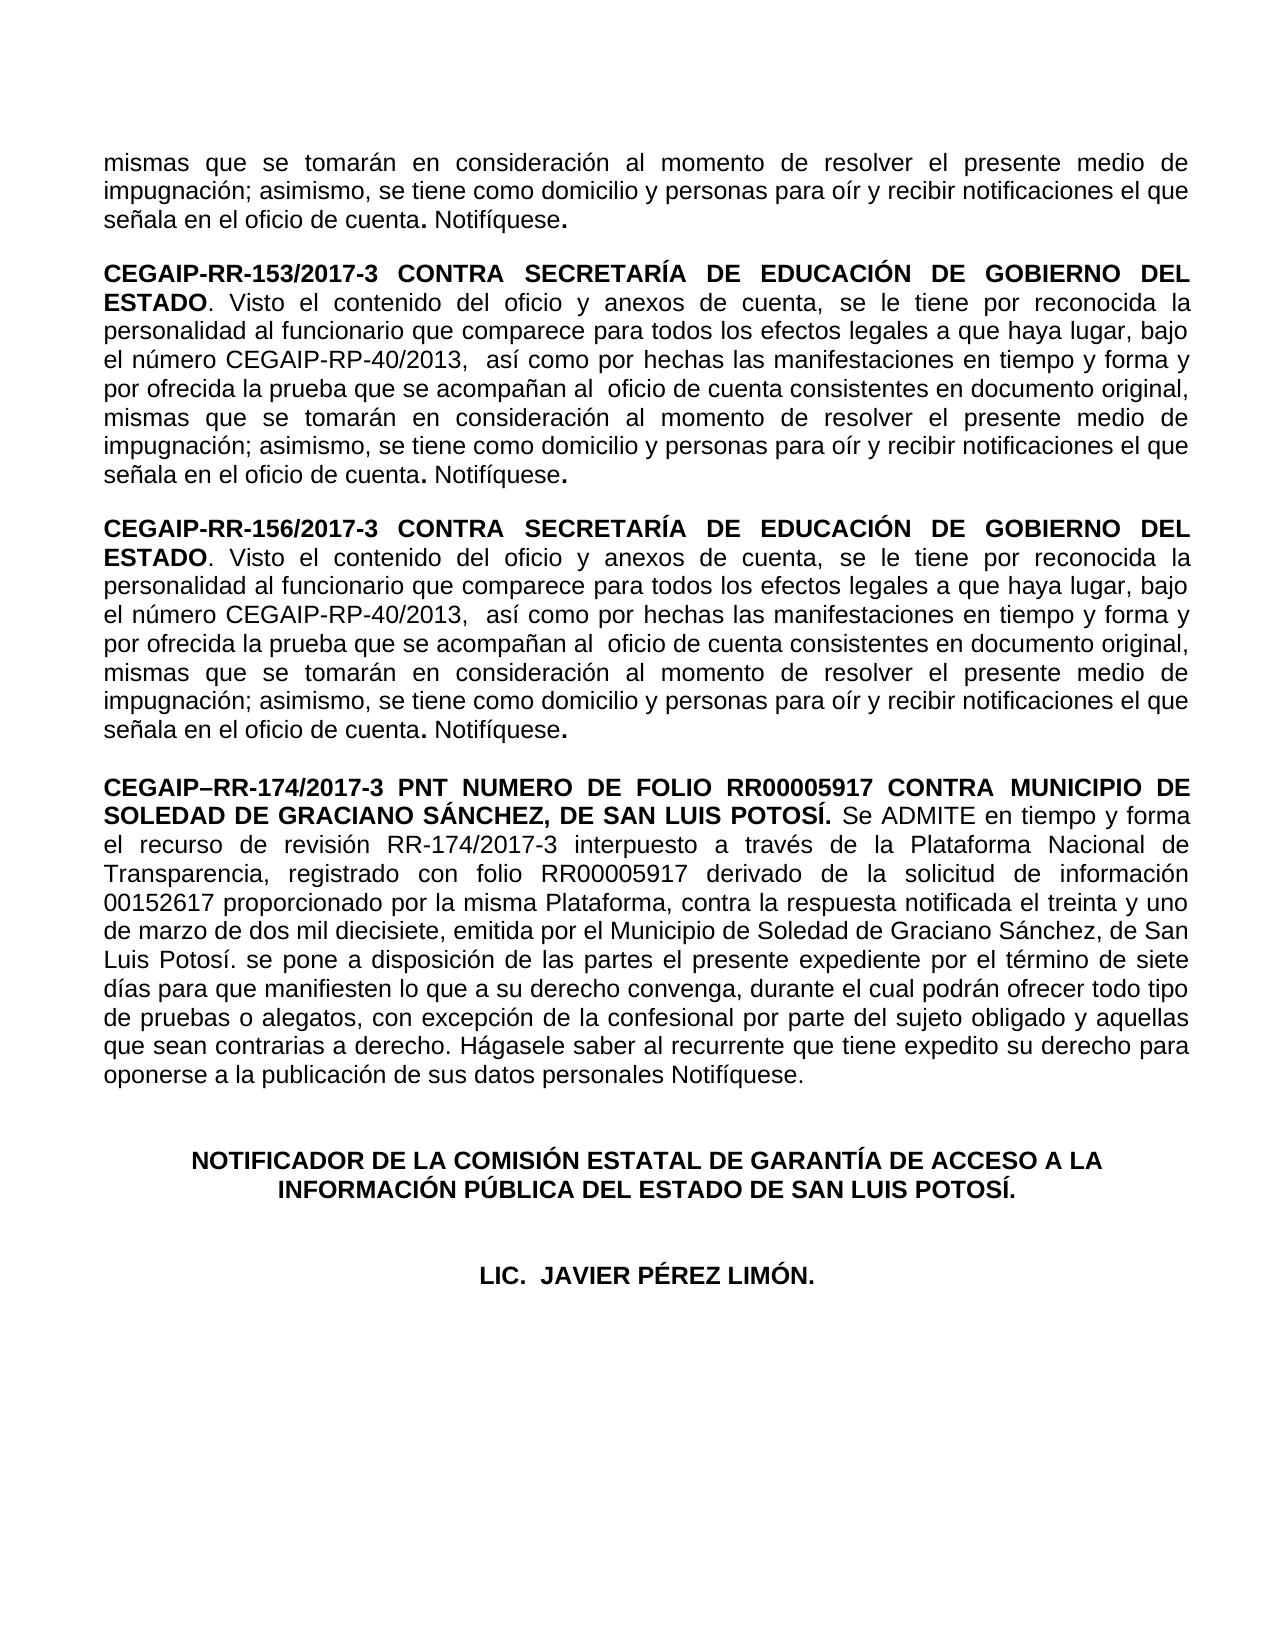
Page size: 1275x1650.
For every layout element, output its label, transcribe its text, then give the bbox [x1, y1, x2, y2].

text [103, 148, 1191, 234]
text CEGAIP-RR-156/2017-3 CONTRA SECRETARÍA DE EDUCACIÓN DE GOBIERNO DEL ESTADO. Visto el contenido del oficio y anexos de cuenta, se le tiene por reconocida la personalidad al funcionario que comparece para todos los efectos legales a que haya lugar, bajo el número CEGAIP-RP-40/2013, así como por hechas las manifestaciones en tiempo y forma y por ofrecida la prueba que se acompañan al oficio de cuenta consistentes en documento original, mismas que se tomarán en consideración al momento de resolver el presente medio de impugnación; asimismo, se tiene como domicilio y personas para oír y recibir notificaciones el que señala en el oficio de cuenta. Notifíquese. [103, 514, 1191, 744]
text LIC. JAVIER PÉREZ LIMÓN. [103, 1261, 1191, 1290]
text CEGAIP-RR-153/2017-3 CONTRA SECRETARÍA DE EDUCACIÓN DE GOBIERNO DEL ESTADO. Visto el contenido del oficio y anexos de cuenta, se le tiene por reconocida la personalidad al funcionario que comparece para todos los efectos legales a que haya lugar, bajo el número CEGAIP-RP-40/2013, así como por hechas las manifestaciones en tiempo y forma y por ofrecida la prueba que se acompañan al oficio de cuenta consistentes en documento original, mismas que se tomarán en consideración al momento de resolver el presente medio de impugnación; asimismo, se tiene como domicilio y personas para oír y recibir notificaciones el que señala en el oficio de cuenta. Notifíquese. [103, 259, 1191, 489]
text CEGAIP–RR-174/2017-3 PNT NUMERO DE FOLIO RR00005917 CONTRA MUNICIPIO DE SOLEDAD DE GRACIANO SÁNCHEZ, DE SAN LUIS POTOSÍ. Se ADMITE en tiempo y forma el recurso de revisión RR-174/2017-3 interpuesto a través de la Plataforma Nacional de Transparencia, registrado con folio RR00005917 derivado de la solicitud de información 00152617 proporcionado por la misma Plataforma, contra la respuesta notificada el treinta y uno de marzo de dos mil diecisiete, emitida por el Municipio de Soledad de Graciano Sánchez, de San Luis Potosí. se pone a disposición de las partes el presente expediente por el término de siete días para que manifiesten lo que a su derecho convenga, durante el cual podrán ofrecer todo tipo de pruebas o alegatos, con excepción de la confesional por parte del sujeto obligado y aquellas que sean contrarias a derecho. Hágasele saber al recurrente que tiene expedito su derecho para oponerse a la publicación de sus datos personales Notifíquese. [103, 773, 1191, 1089]
text INFORMACIÓN PÚBLICA DEL ESTADO DE SAN LUIS POTOSÍ. [103, 1175, 1191, 1204]
text NOTIFICADOR DE LA COMISIÓN ESTATAL DE GARANTÍA DE ACCESO A LA [103, 1146, 1191, 1175]
